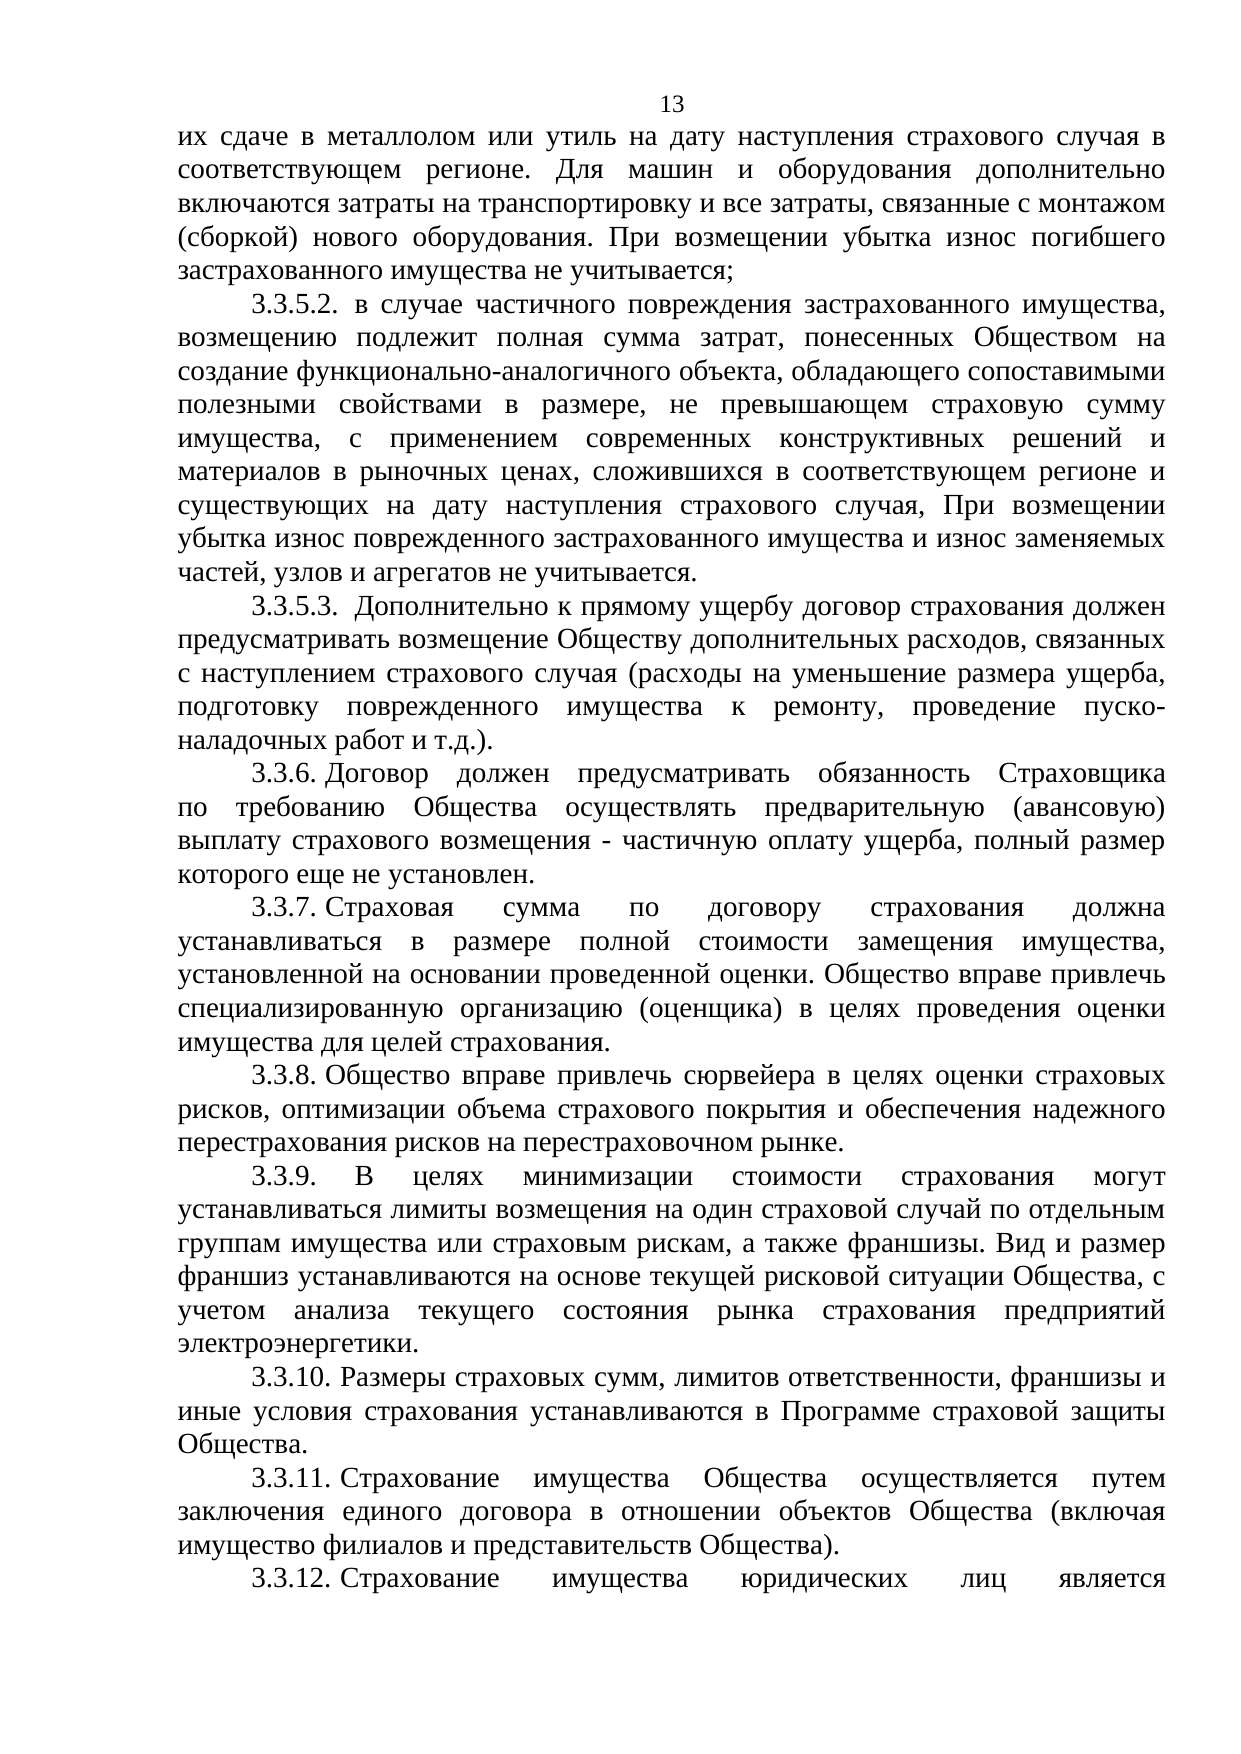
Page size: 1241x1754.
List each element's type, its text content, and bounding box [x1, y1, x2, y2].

list Договор должен предусматривать обязанность Страховщика по требованию Общества осуществлять предварительную (авансовую) выплату страхового возмещения - частичную оплату ущерба, полный размер которого еще не установлен. [177, 755, 1166, 889]
list Дополнительно к прямому ущербу договор страхования должен предусматривать возмещение Обществу дополнительных расходов, связанных с наступлением страхового случая (расходы на уменьшение размера ущерба, подготовку поврежденного имущества к ремонту, проведение пуско-наладочных работ и т.д.). [177, 588, 1166, 755]
list В целях минимизации стоимости страхования могут устанавливаться лимиты возмещения на один страховой случай по отдельным группам имущества или страховым рискам, а также франшизы. Вид и размер франшиз устанавливаются на основе текущей рисковой ситуации Общества, с учетом анализа текущего состояния рынка страхования предприятий электроэнергетики. [177, 1158, 1166, 1359]
list Общество вправе привлечь сюрвейера в целях оценки страховых рисков, оптимизации объема страхового покрытия и обеспечения надежного перестрахования рисков на перестраховочном рынке. [177, 1057, 1166, 1158]
list в случае частичного повреждения застрахованного имущества, возмещению подлежит полная сумма затрат, понесенных Обществом на создание функционально-аналогичного объекта, обладающего сопоставимыми полезными свойствами в размере, не превышающем страховую сумму имущества, с применением современных конструктивных решений и материалов в рыночных ценах, сложившихся в соответствующем регионе и существующих на дату наступления страхового случая, При возмещении убытка износ поврежденного застрахованного имущества и износ заменяемых частей, узлов и агрегатов не учитывается. [177, 286, 1166, 588]
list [177, 1560, 1166, 1594]
list Размеры страховых сумм, лимитов ответственности, франшизы и иные условия страхования устанавливаются в Программе страховой защиты Общества. [177, 1359, 1166, 1460]
list Страховая сумма по договору страхования должна устанавливаться в размере полной стоимости замещения имущества, установленной на основании проведенной оценки. Общество вправе привлечь специализированную организацию (оценщика) в целях проведения оценки имущества для целей страхования. [177, 889, 1166, 1057]
list Страхование имущества Общества осуществляется путем заключения единого договора в отношении объектов Общества (включая имущество филиалов и представительств Общества). [177, 1460, 1166, 1560]
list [177, 118, 1166, 286]
